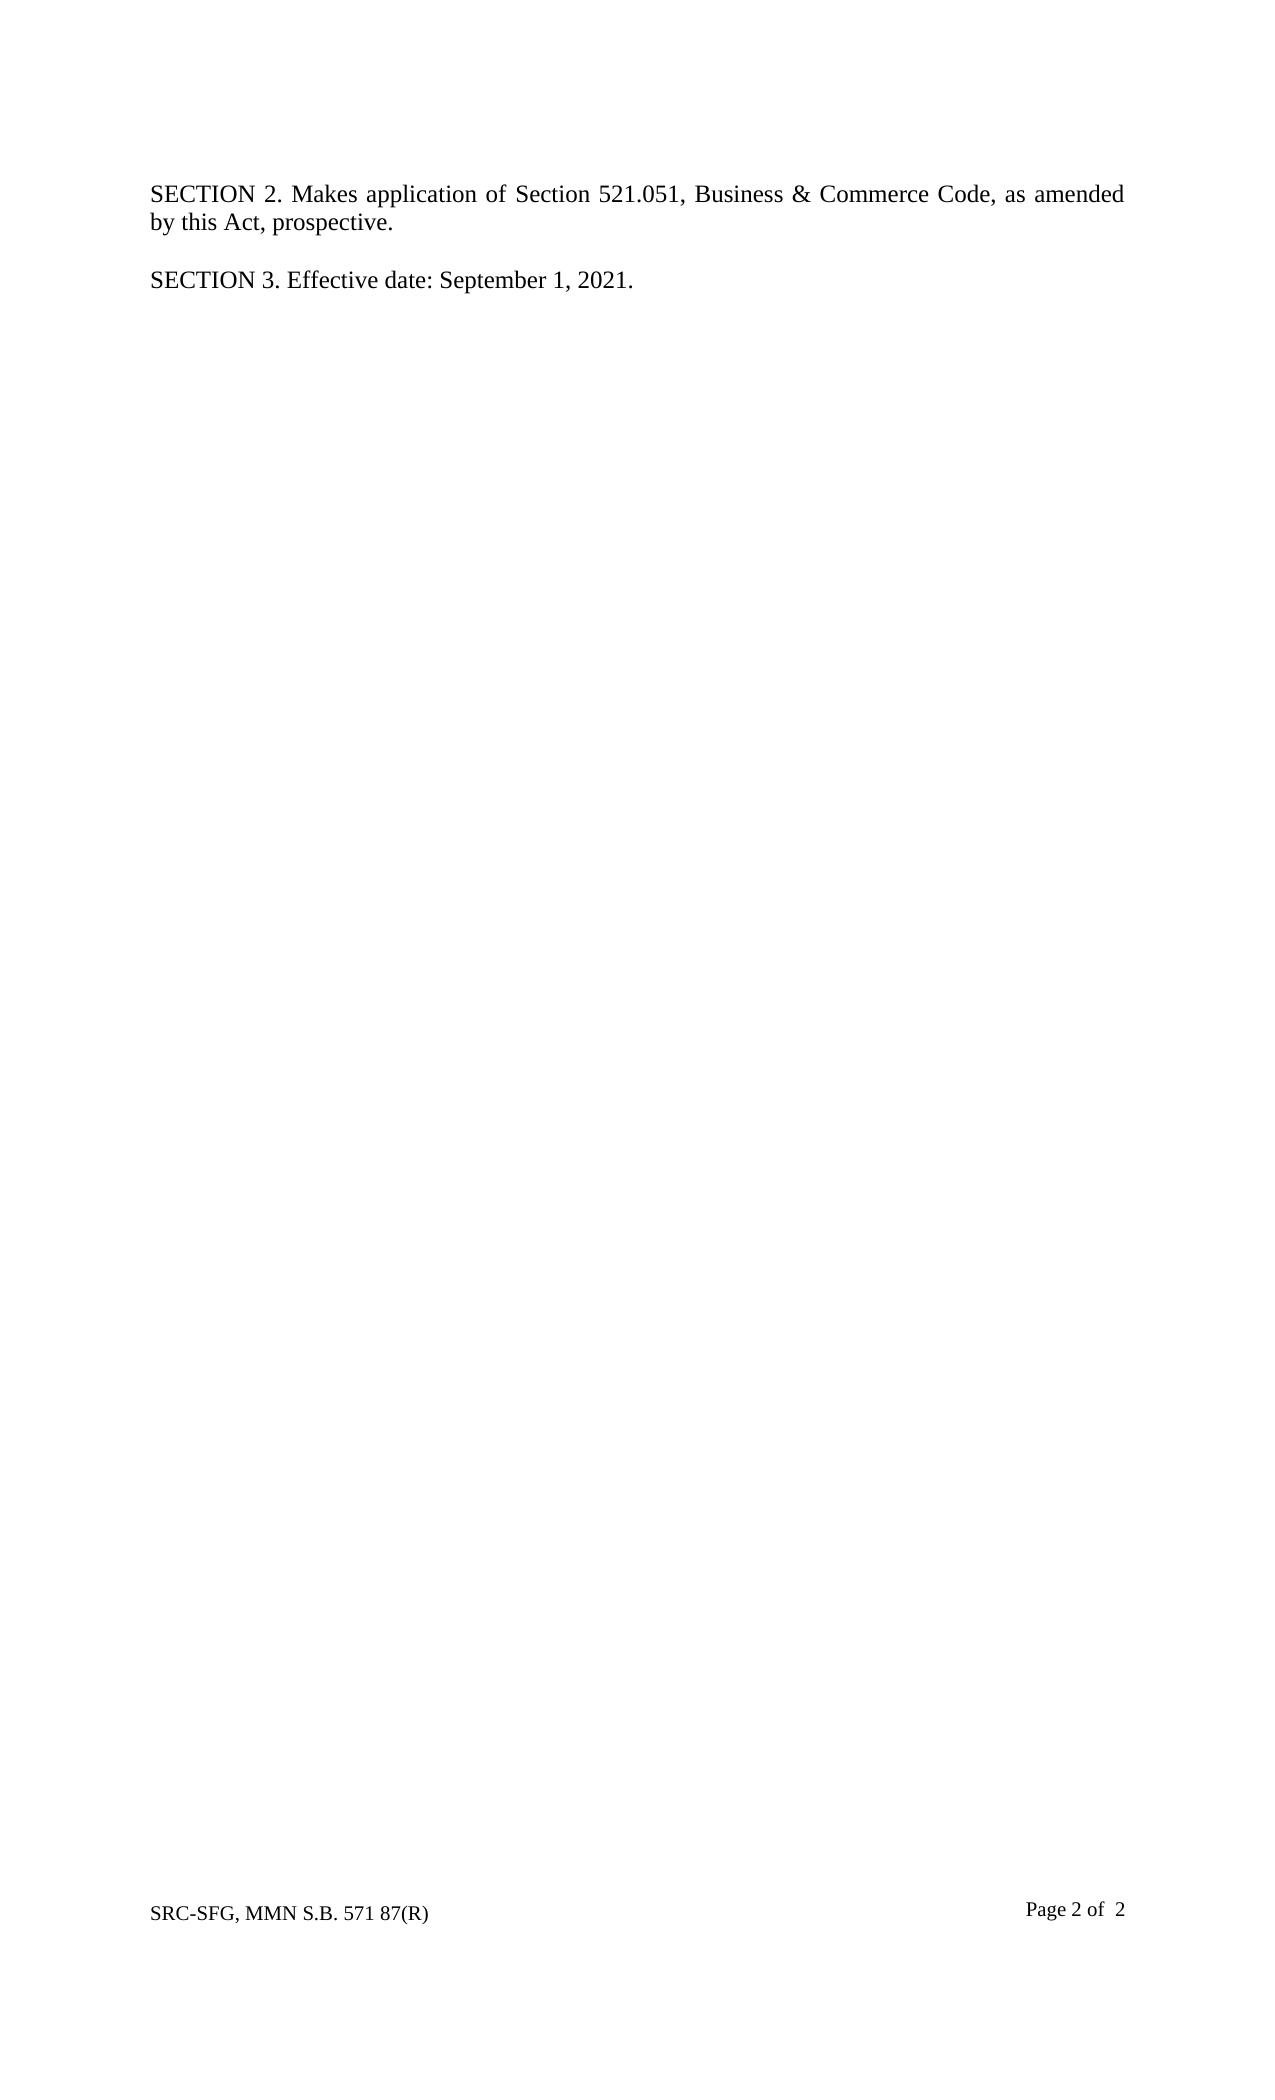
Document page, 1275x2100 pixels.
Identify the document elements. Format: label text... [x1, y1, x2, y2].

text SECTION 3. Effective date: September 1, 2021. [150, 265, 1125, 294]
text SECTION 2. Makes application of Section 521.051, Business & Commerce Code, as amended by this Act, prospective. [150, 179, 1125, 236]
